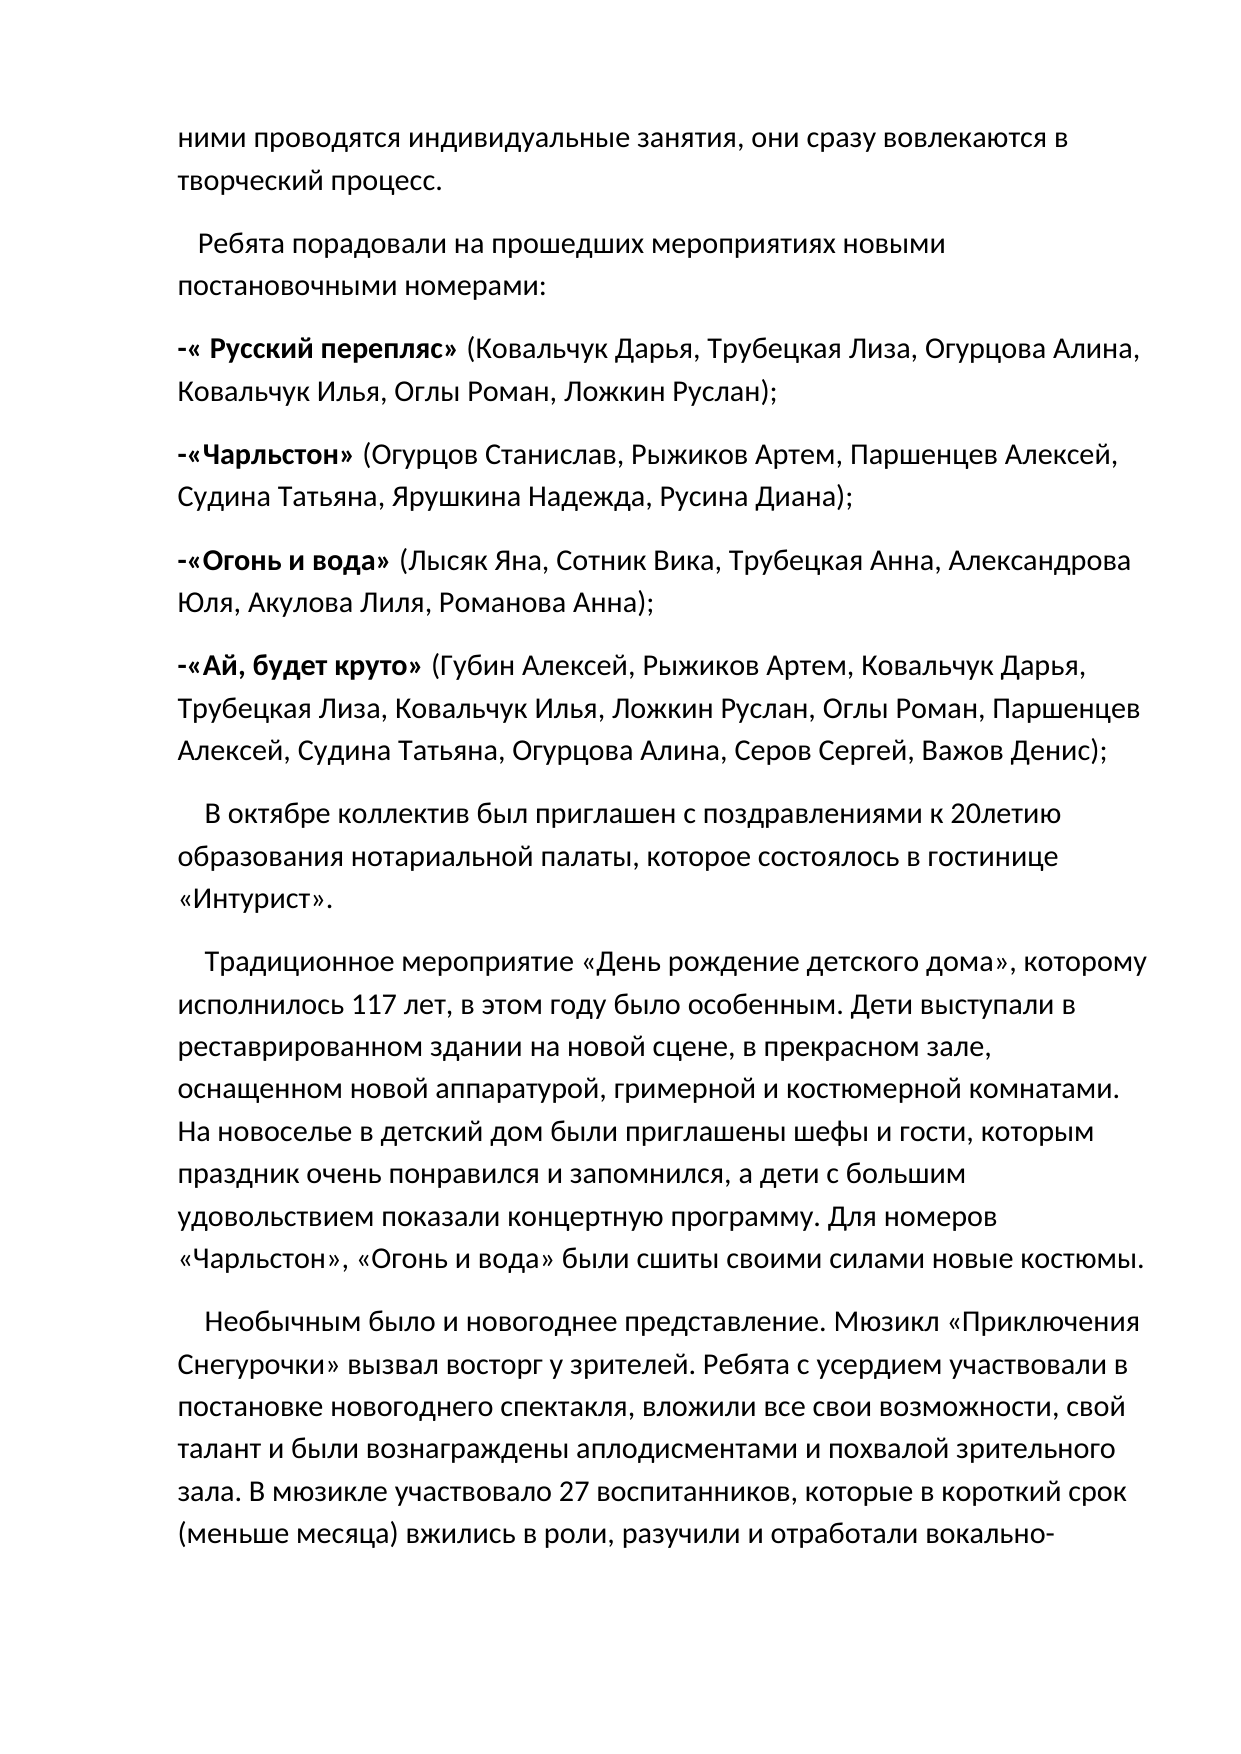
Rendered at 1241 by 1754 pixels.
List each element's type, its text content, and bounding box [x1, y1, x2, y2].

text -«Огонь и вода» (Лысяк Яна, Сотник Вика, Трубецкая Анна, Александрова Юля, Акулова Лиля, Романова Анна); [177, 541, 1152, 620]
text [177, 118, 1152, 197]
text В октябре коллектив был приглашен с поздравлениями к 20летию образования нотариальной палаты, которое состоялось в гостинице «Интурист». [177, 794, 1152, 916]
text Традиционное мероприятие «День рождение детского дома», которому исполнилось 117 лет, в этом году было особенным. Дети выступали в реставрированном здании на новой сцене, в прекрасном зале, оснащенном новой аппаратурой, гримерной и костюмерной комнатами. На новоселье в детский дом были приглашены шефы и гости, которым праздник очень понравился и запомнился, а дети с большим удовольствием показали концертную программу. Для номеров «Чарльстон», «Огонь и вода» были сшиты своими силами новые костюмы. [177, 942, 1152, 1276]
text -«Ай, будет круто» (Губин Алексей, Рыжиков Артем, Ковальчук Дарья, Трубецкая Лиза, Ковальчук Илья, Ложкин Руслан, Оглы Роман, Паршенцев Алексей, Судина Татьяна, Огурцова Алина, Серов Сергей, Важов Денис); [177, 646, 1152, 768]
text -«Чарльстон» (Огурцов Станислав, Рыжиков Артем, Паршенцев Алексей, Судина Татьяна, Ярушкина Надежда, Русина Диана); [177, 435, 1152, 514]
text -« Русский перепляс» (Ковальчук Дарья, Трубецкая Лиза, Огурцова Алина, Ковальчук Илья, Оглы Роман, Ложкин Руслан); [177, 329, 1152, 409]
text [177, 1302, 1152, 1551]
text Ребята порадовали на прошедших мероприятиях новыми постановочными номерами: [177, 224, 1152, 303]
